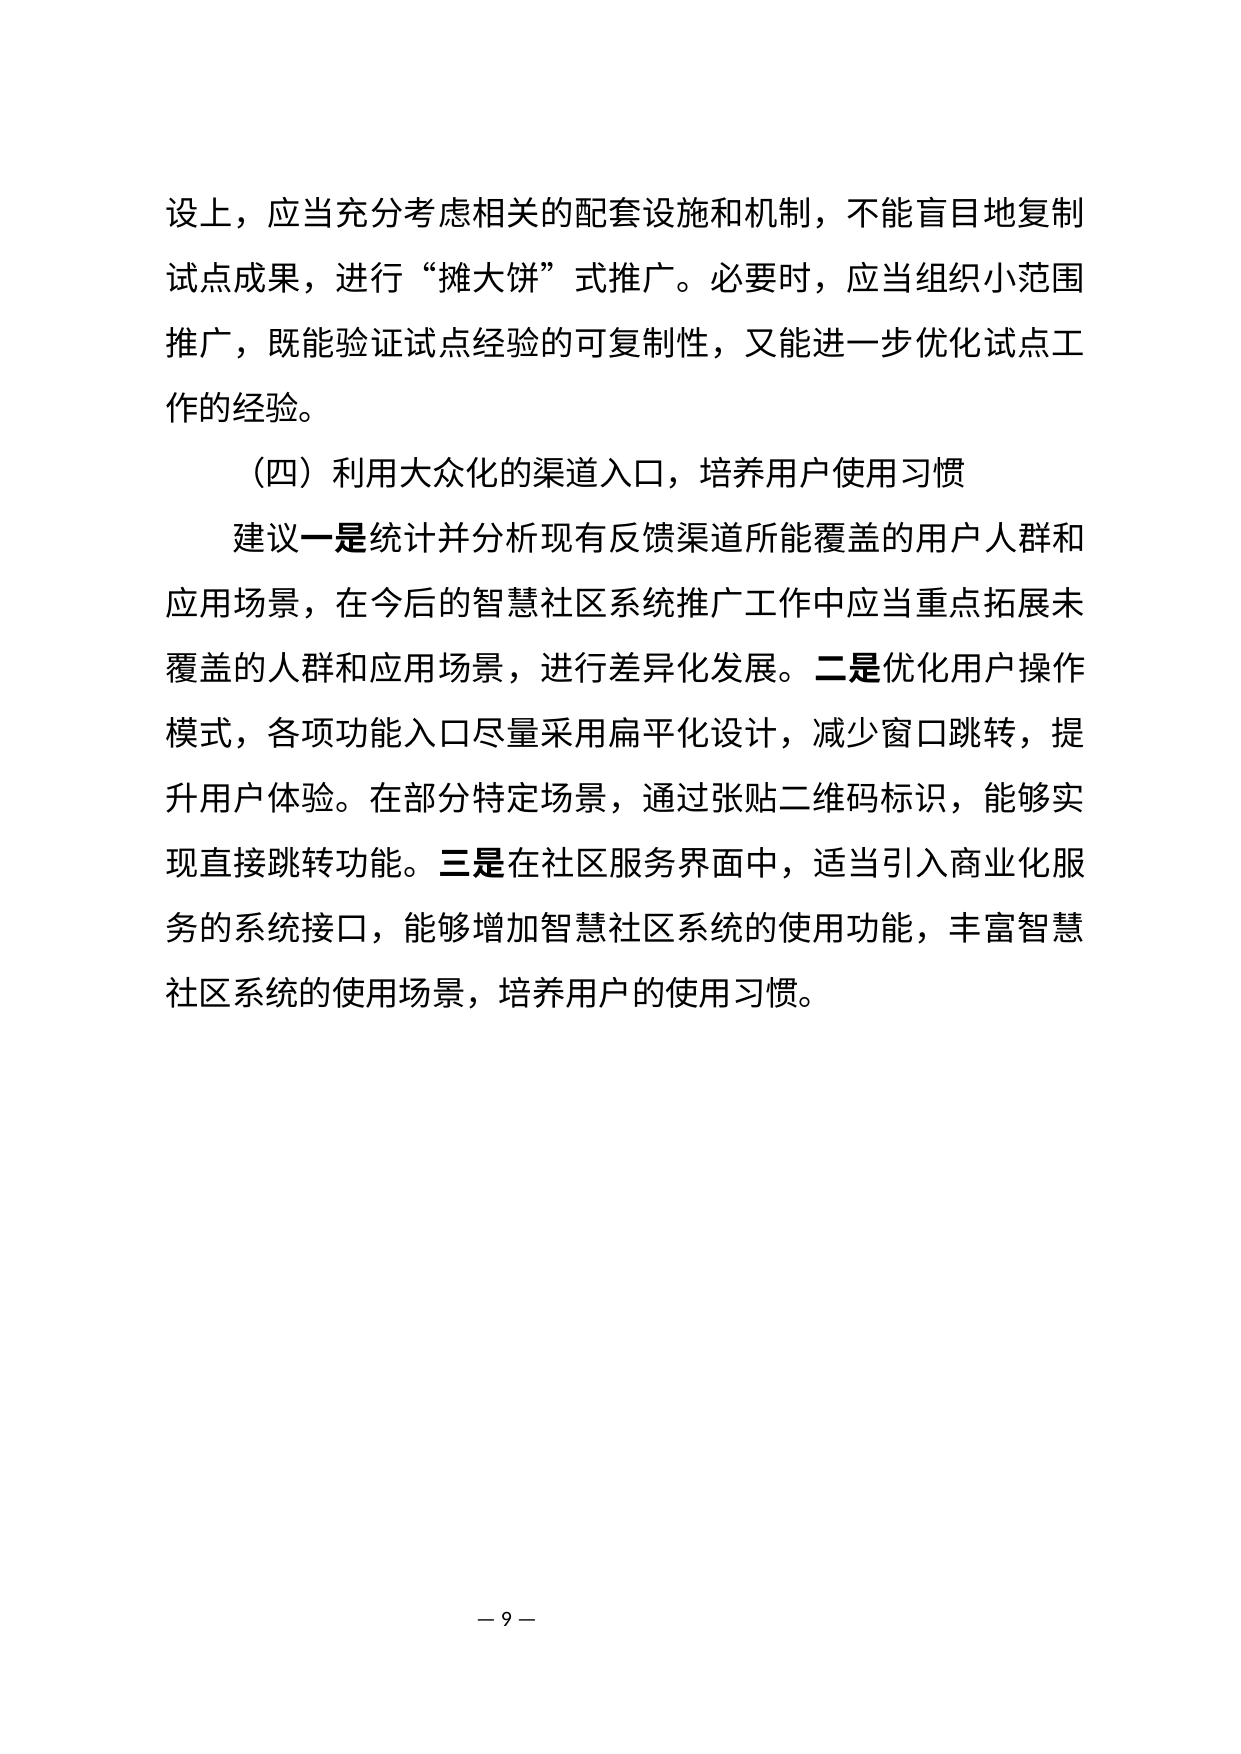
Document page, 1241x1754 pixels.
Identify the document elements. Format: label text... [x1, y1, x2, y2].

text 建议一是统计并分析现有反馈渠道所能覆盖的用户人群和应用场景，在今后的智慧社区系统推广工作中应当重点拓展未覆盖的人群和应用场景，进行差异化发展。二是优化用户操作模式，各项功能入口尽量采用扁平化设计，减少窗口跳转，提升用户体验。在部分特定场景，通过张贴二维码标识，能够实现直接跳转功能。三是在社区服务界面中，适当引入商业化服务的系统接口，能够增加智慧社区系统的使用功能，丰富智慧社区系统的使用场景，培养用户的使用习惯。 [165, 503, 1087, 1023]
text （四）利用大众化的渠道入口，培养用户使用习惯 [165, 438, 1087, 503]
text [165, 178, 1087, 438]
